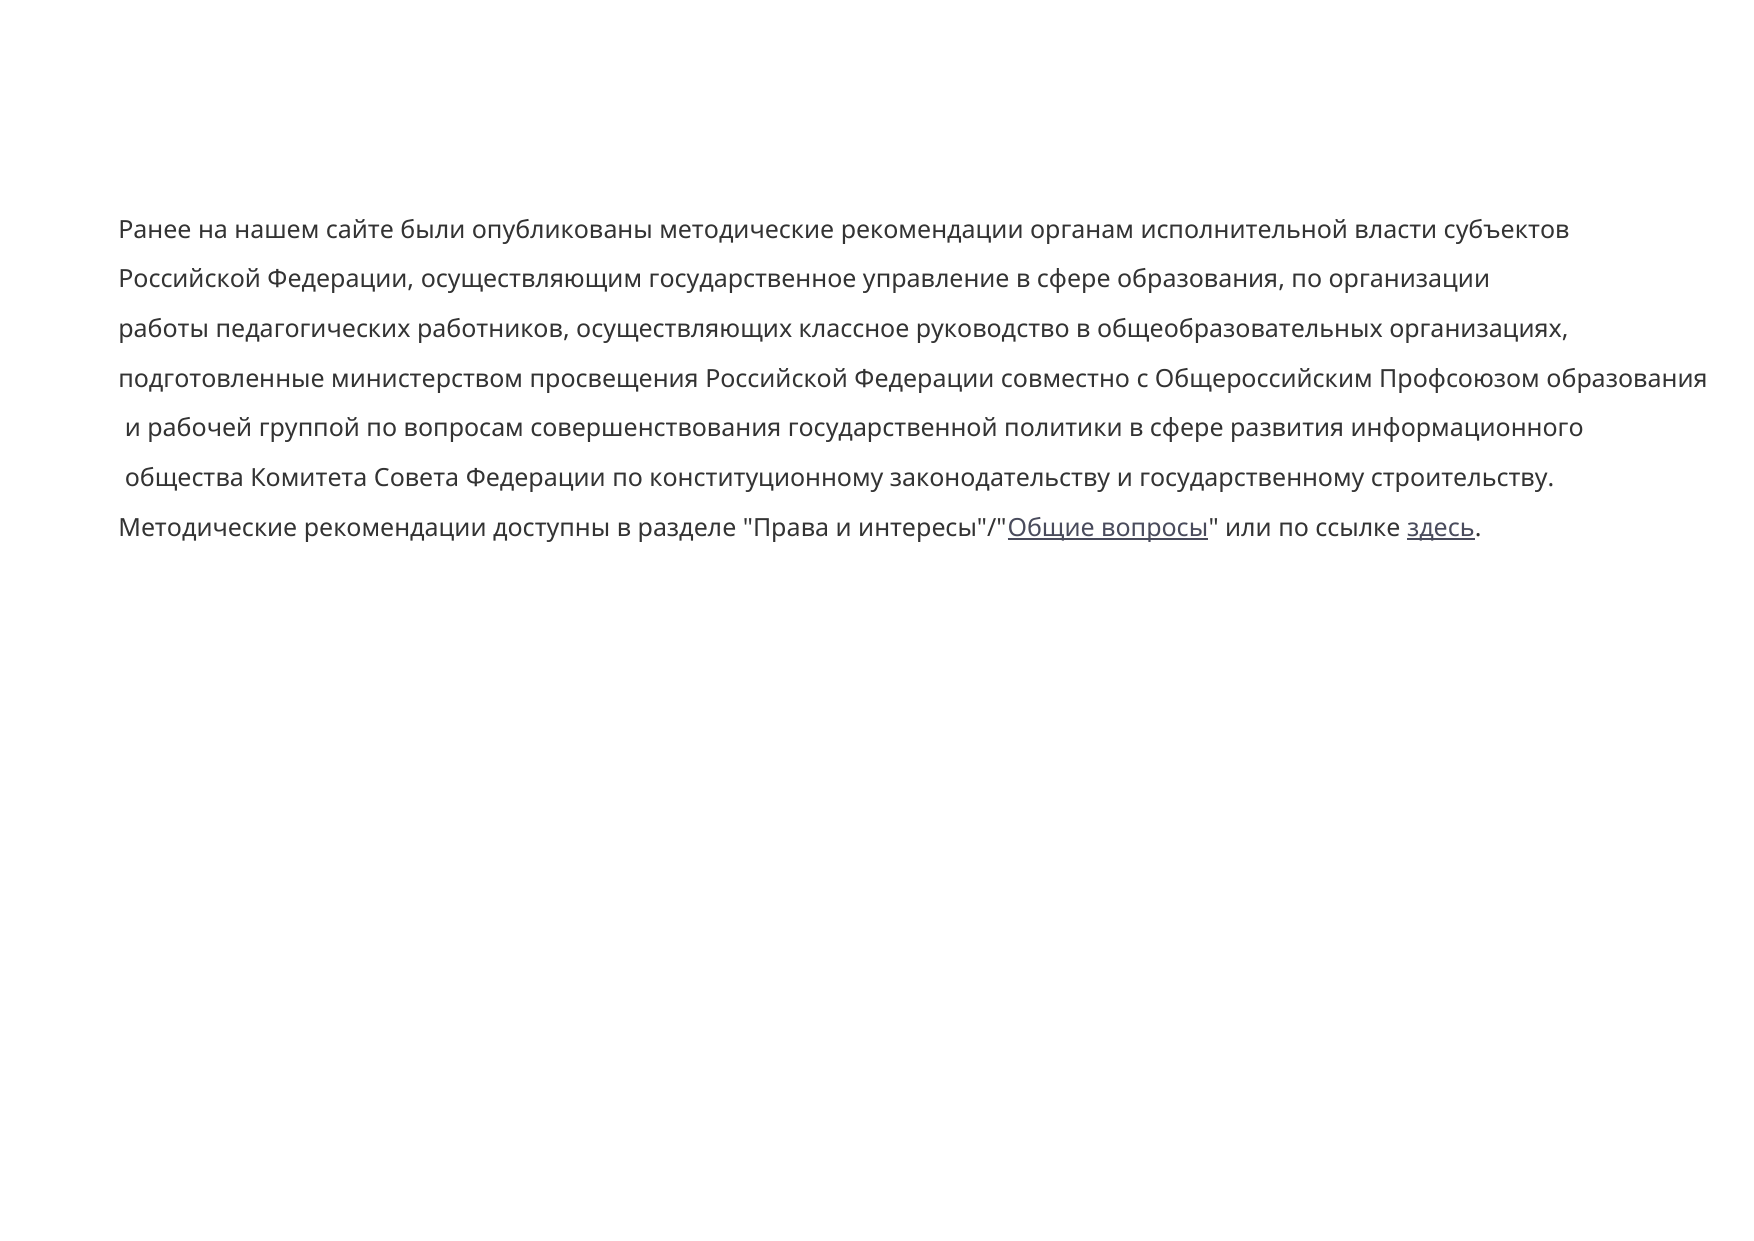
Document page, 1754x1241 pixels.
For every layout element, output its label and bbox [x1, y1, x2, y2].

table_header [118, 177, 1754, 733]
